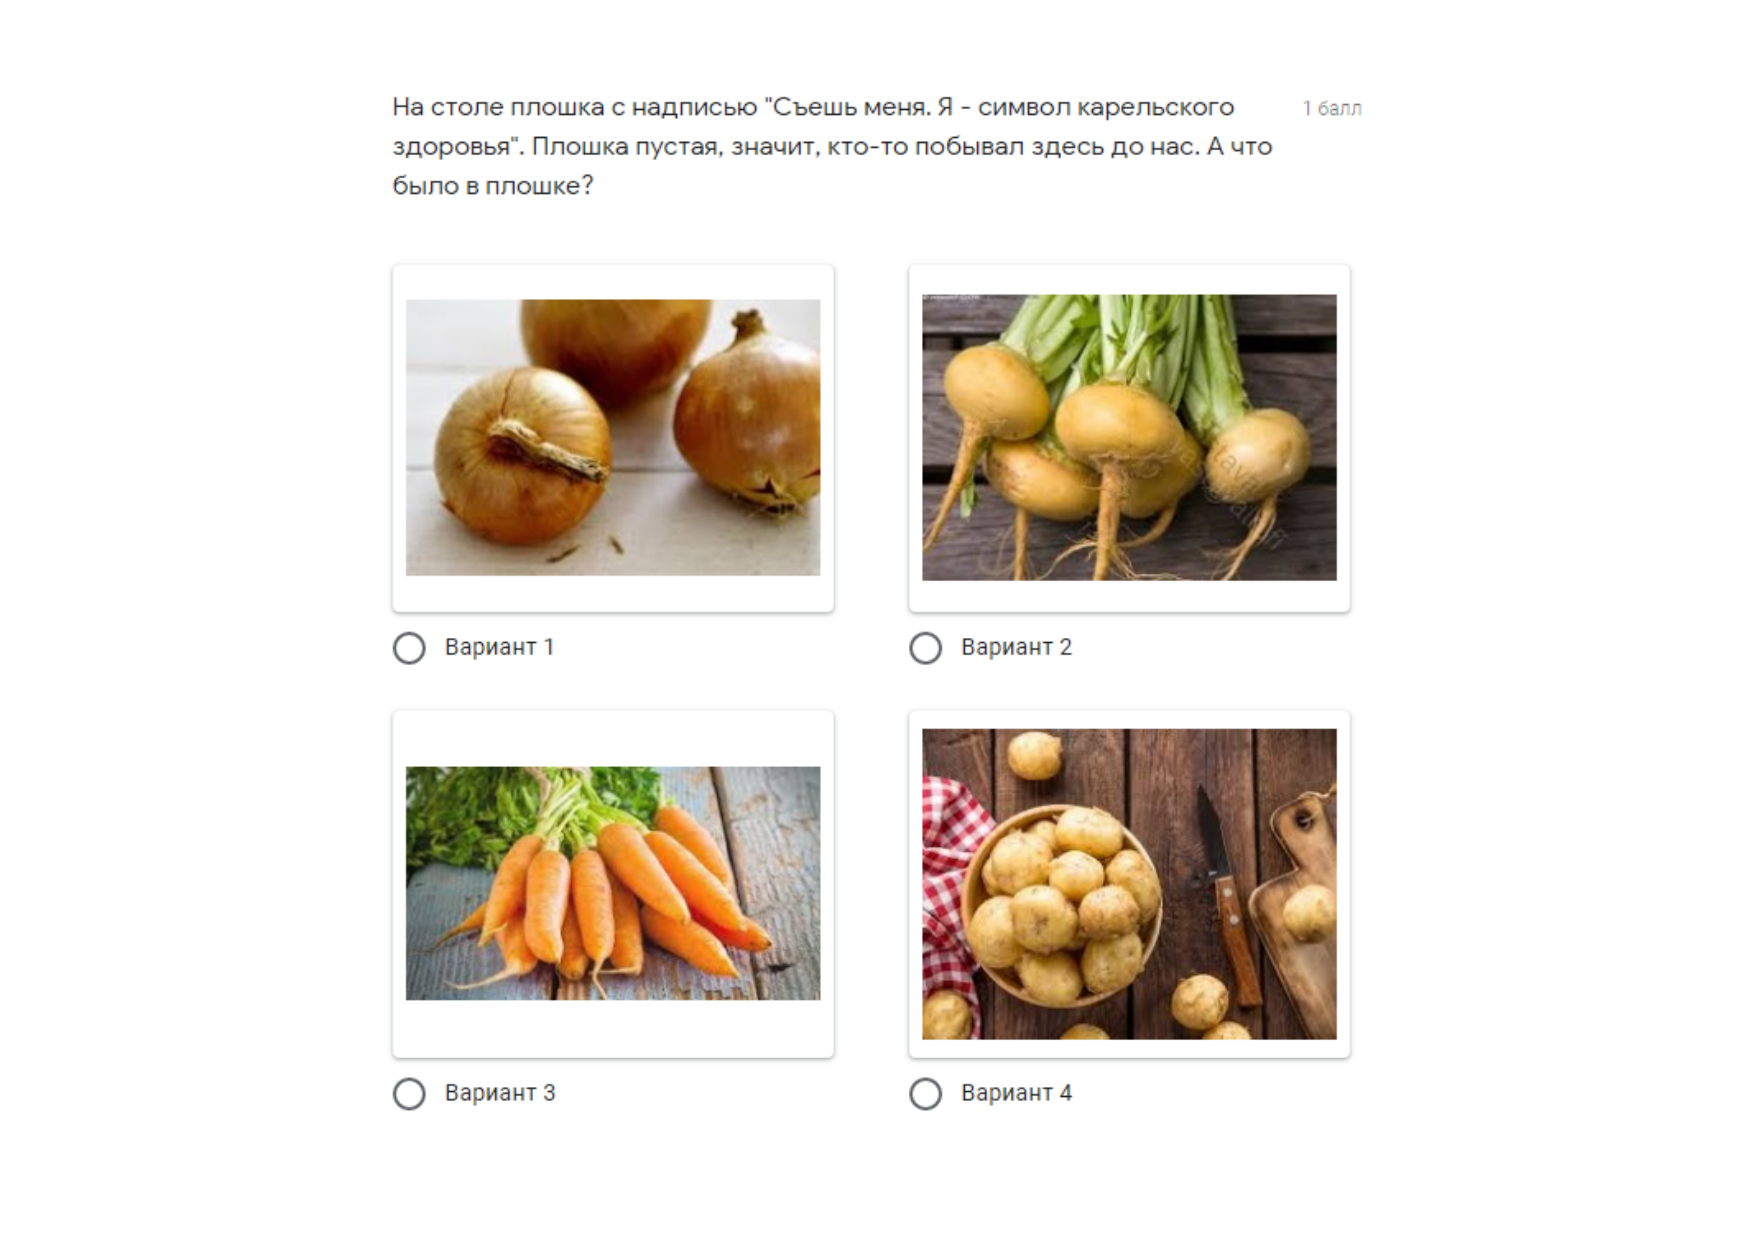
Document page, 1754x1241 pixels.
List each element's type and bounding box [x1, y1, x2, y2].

picture [363, 75, 1392, 1138]
